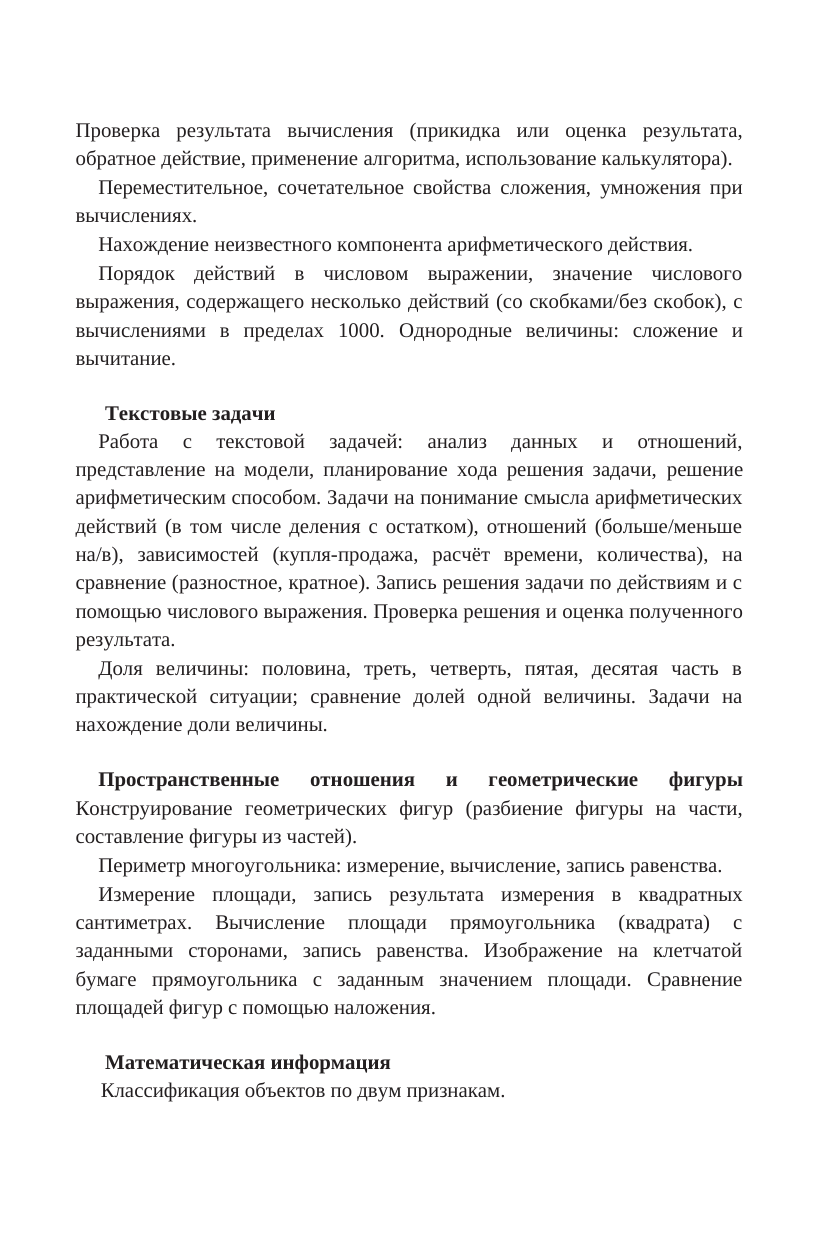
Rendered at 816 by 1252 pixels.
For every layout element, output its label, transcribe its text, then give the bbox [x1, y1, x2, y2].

text Переместительное, сочетательное свойства сложения, умножения при вычислениях. [75, 175, 743, 227]
text Работа с текстовой задачей: анализ данных и отношений, представление на модели, планирование хода решения задачи, решение арифметическим способом. Задачи на понимание смысла арифметических действий (в том числе деления с остатком), отношений (больше/меньше на/в), зависимостей (купля-продажа, расчёт времени, количества), на сравнение (разностное, кратное). Запись решения задачи по действиям и с помощью числового выражения. Проверка решения и оценка полученного результата. [75, 428, 743, 651]
text Периметр многоугольника: измерение, вычисление, запись равенства. [75, 853, 743, 877]
text Классификация объектов по двум признакам. [101, 1078, 743, 1102]
text Нахождение неизвестного компонента арифметического действия. [75, 232, 743, 256]
text Доля величины: половина, треть, четверть, пятая, десятая часть в практической ситуации; сравнение долей одной величины. Задачи на нахождение доли величины. [75, 656, 743, 736]
text Пространственные отношения и геометрические фигуры Конструирование геометрических фигур (разбиение фигуры на части, составление фигуры из частей). [75, 767, 743, 848]
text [75, 118, 743, 170]
text Измерение площади, запись результата измерения в квадратных сантиметрах. Вычисление площади прямоугольника (квадрата) с заданными сторонами, запись равенства. Изображение на клетчатой бумаге прямоугольника с заданным значением площади. Сравнение площадей фигур с помощью наложения. [75, 882, 743, 1019]
text Математическая информация [105, 1050, 720, 1074]
text Текстовые задачи [105, 401, 720, 425]
text Порядок действий в числовом выражении, значение числового выражения, содержащего несколько действий (со скобками/без скобок), с вычислениями в пределах 1000. Однородные величины: сложение и вычитание. [75, 261, 743, 370]
